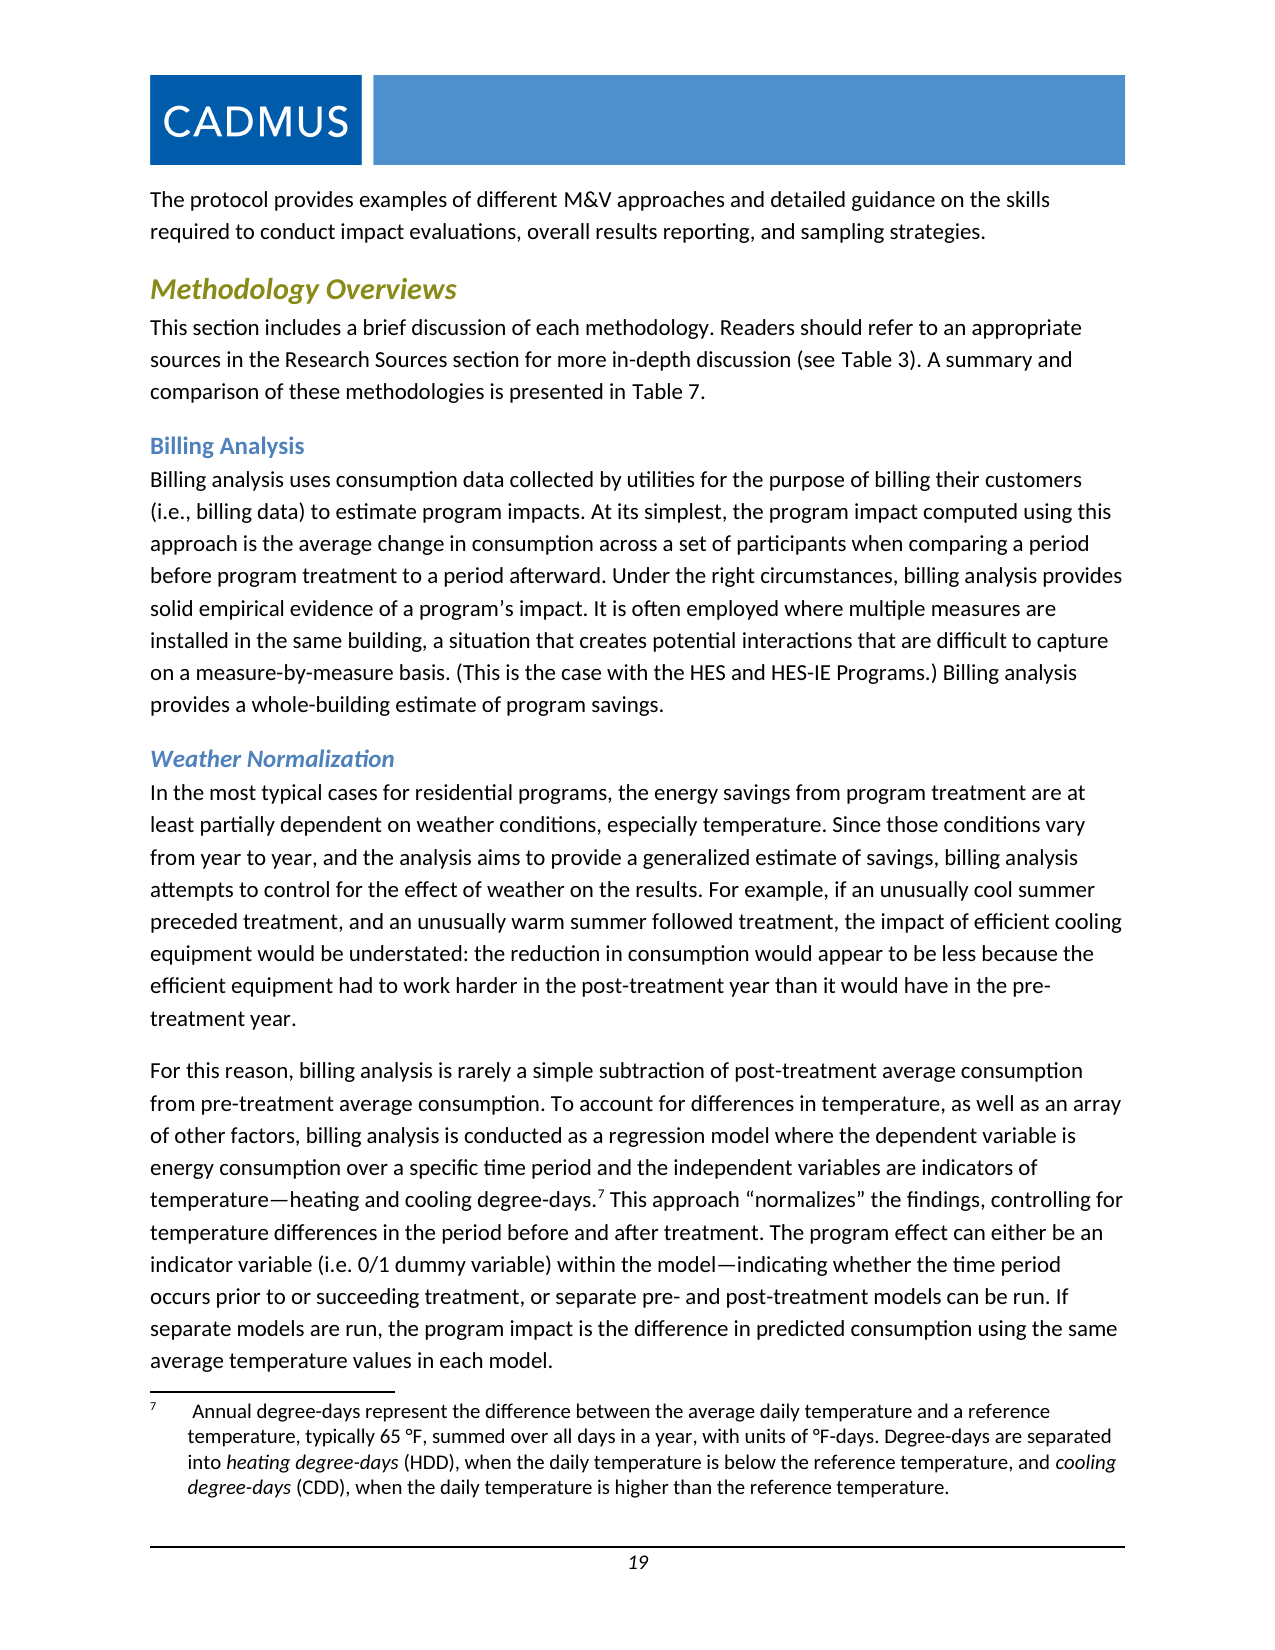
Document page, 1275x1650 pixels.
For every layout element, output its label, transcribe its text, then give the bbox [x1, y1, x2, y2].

subtitle Methodology Overviews [150, 270, 1125, 307]
picture [150, 75, 1125, 165]
text For this reason, billing analysis is rarely a simple subtraction of post-treatment average consumption from pre-treatment average consumption. To account for differences in temperature, as well as an array of other factors, billing analysis is conducted as a regression model where the dependent variable is energy consumption over a specific time period and the independent variables are indicators of temperature—heating and cooling degree-days. This approach “normalizes” the findings, controlling for temperature differences in the period before and after treatment. The program effect can either be an indicator variable (i.e. 0/1 dummy variable) within the model—indicating whether the time period occurs prior to or succeeding treatment, or separate pre- and post-treatment models can be run. If separate models are run, the program impact is the difference in predicted consumption using the same average temperature values in each model. [150, 1057, 1125, 1374]
text The protocol provides examples of different M&V approaches and detailed guidance on the skills required to conduct impact evaluations, overall results reporting, and sampling strategies. [150, 185, 1125, 245]
text Billing analysis uses consumption data collected by utilities for the purpose of billing their customers (i.e., billing data) to estimate program impacts. At its simplest, the program impact computed using this approach is the average change in consumption across a set of participants when comparing a period before program treatment to a period afterward. Under the right circumstances, billing analysis provides solid empirical evidence of a program’s impact. It is often employed where multiple measures are installed in the same building, a situation that creates potential interactions that are difficult to capture on a measure-by-measure basis. (This is the case with the HES and HES-IE Programs.) Billing analysis provides a whole-building estimate of program savings. [150, 465, 1125, 718]
subtitle Weather Normalization [150, 743, 1125, 774]
subtitle Billing Analysis [150, 430, 1125, 461]
text This section includes a brief discussion of each methodology. Readers should refer to an appropriate sources in the Research Sources section for more in-depth discussion (see Table 3). A summary and comparison of these methodologies is presented in Table 7. [150, 313, 1125, 405]
text In the most typical cases for residential programs, the energy savings from program treatment are at least partially dependent on weather conditions, especially temperature. Since those conditions vary from year to year, and the analysis aims to provide a generalized estimate of savings, billing analysis attempts to control for the effect of weather on the results. For example, if an unusually cool summer preceded treatment, and an unusually warm summer followed treatment, the impact of efficient cooling equipment would be understated: the reduction in consumption would appear to be less because the efficient equipment had to work harder in the post-treatment year than it would have in the pre-treatment year. [150, 778, 1125, 1032]
